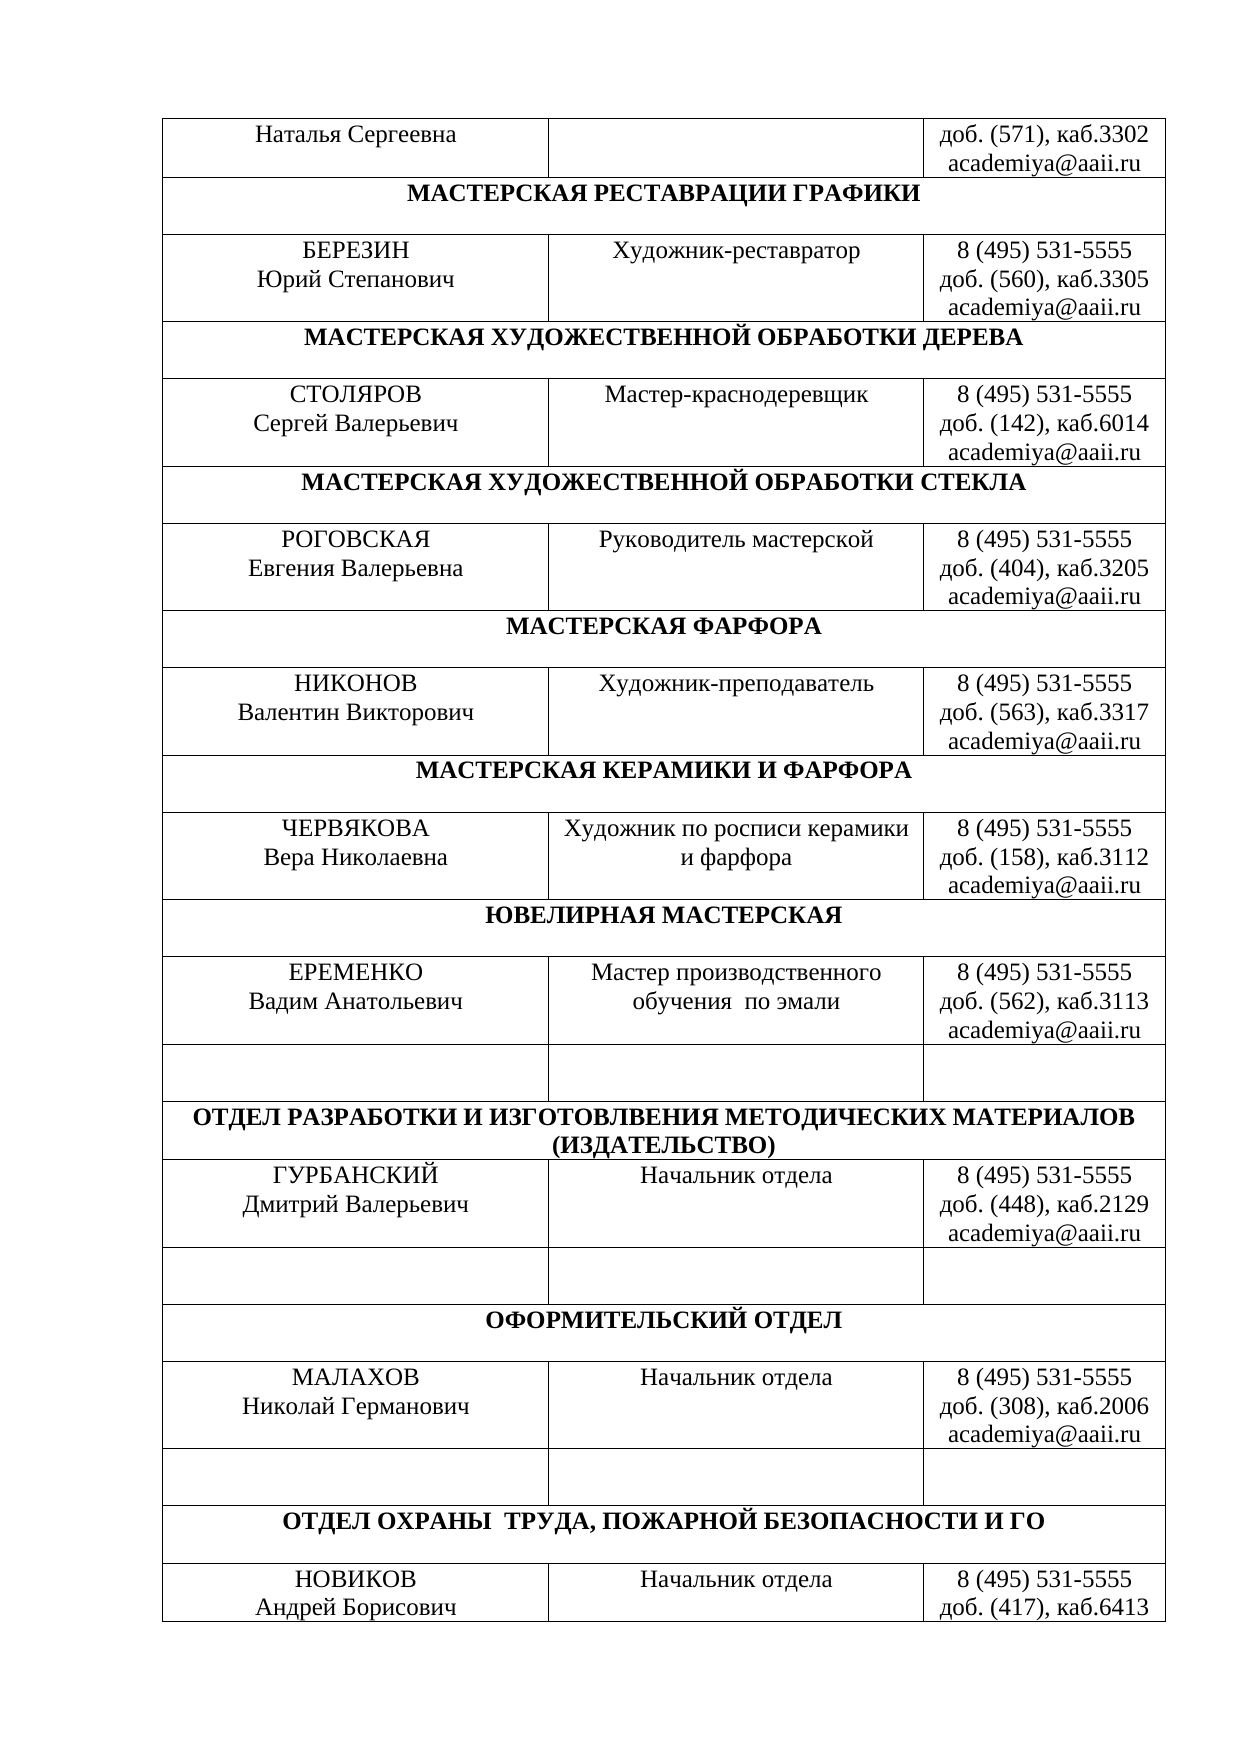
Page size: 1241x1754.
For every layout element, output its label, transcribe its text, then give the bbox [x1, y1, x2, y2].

table_cell МАСТЕРСКАЯ РЕСТАВРАЦИИ ГРАФИКИ [163, 178, 1165, 234]
table_cell [549, 1045, 923, 1101]
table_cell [163, 1564, 548, 1621]
table_cell 8 (495) 531-5555 доб. (404), каб.3205 academiya@aaii.ru [924, 524, 1165, 610]
table_cell [924, 1045, 1165, 1101]
table_cell МАСТЕРСКАЯ КЕРАМИКИ И ФАРФОРА [163, 756, 1165, 812]
table_cell Начальник отдела [549, 1362, 923, 1448]
table_cell Мастер производственного обучения по эмали [549, 957, 923, 1043]
table_cell [549, 1449, 923, 1505]
table_cell ОТДЕЛ ОХРАНЫ ТРУДА, ПОЖАРНОЙ БЕЗОПАСНОСТИ И ГО [163, 1506, 1165, 1563]
table_cell БЕРЕЗИН Юрий Степанович [163, 235, 548, 321]
table_cell 8 (495) 531-5555 доб. (448), каб.2129 academiya@aaii.ru [924, 1160, 1165, 1247]
table_cell [163, 1045, 548, 1101]
table_cell НИКОНОВ Валентин Викторович [163, 668, 548, 754]
table_cell МАСТЕРСКАЯ ФАРФОРА [163, 611, 1165, 667]
table_cell Мастер-краснодеревщик [549, 379, 923, 466]
table_cell Начальник отдела [549, 1160, 923, 1247]
table_cell Художник по росписи керамики и фарфора [549, 813, 923, 899]
table_cell ЮВЕЛИРНАЯ МАСТЕРСКАЯ [163, 900, 1165, 956]
table_cell МАСТЕРСКАЯ ХУДОЖЕСТВЕННОЙ ОБРАБОТКИ ДЕРЕВА [163, 322, 1165, 378]
table_cell РОГОВСКАЯ Евгения Валерьевна [163, 524, 548, 610]
table_cell 8 (495) 531-5555 доб. (560), каб.3305 academiya@aaii.ru [924, 235, 1165, 321]
table_cell [549, 1248, 923, 1304]
table_cell [924, 1449, 1165, 1505]
table_cell СТОЛЯРОВ Сергей Валерьевич [163, 379, 548, 466]
table_cell 8 (495) 531-5555 доб. (562), каб.3113 academiya@aaii.ru [924, 957, 1165, 1043]
table_cell 8 (495) 531-5555 доб. (563), каб.3317 academiya@aaii.ru [924, 668, 1165, 754]
table_cell ГУРБАНСКИЙ Дмитрий Валерьевич [163, 1160, 548, 1247]
table_cell Руководитель мастерской [549, 524, 923, 610]
table_cell Художник-реставратор [549, 235, 923, 321]
table_cell ЕРЕМЕНКО Вадим Анатольевич [163, 957, 548, 1043]
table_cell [163, 119, 548, 177]
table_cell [549, 119, 923, 177]
table_cell ОТДЕЛ РАЗРАБОТКИ И ИЗГОТОВЛВЕНИЯ МЕТОДИЧЕСКИХ МАТЕРИАЛОВ (ИЗДАТЕЛЬСТВО) [163, 1102, 1165, 1159]
table_cell 8 (495) 531-5555 доб. (308), каб.2006 academiya@aaii.ru [924, 1362, 1165, 1448]
table_cell 8 (495) 531-5555 доб. (142), каб.6014 academiya@aaii.ru [924, 379, 1165, 466]
table_cell МАЛАХОВ Николай Германович [163, 1362, 548, 1448]
table_cell [924, 1248, 1165, 1304]
table_cell ОФОРМИТЕЛЬСКИЙ ОТДЕЛ [163, 1305, 1165, 1361]
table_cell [924, 119, 1165, 177]
table_cell МАСТЕРСКАЯ ХУДОЖЕСТВЕННОЙ ОБРАБОТКИ СТЕКЛА [163, 467, 1165, 523]
table_cell Художник-преподаватель [549, 668, 923, 754]
table_cell ЧЕРВЯКОВА Вера Николаевна [163, 813, 548, 899]
table_cell [163, 1449, 548, 1505]
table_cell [924, 1564, 1165, 1621]
table_cell Начальник отдела [549, 1564, 923, 1621]
table_cell 8 (495) 531-5555 доб. (158), каб.3112 academiya@aaii.ru [924, 813, 1165, 899]
table_cell [163, 1248, 548, 1304]
